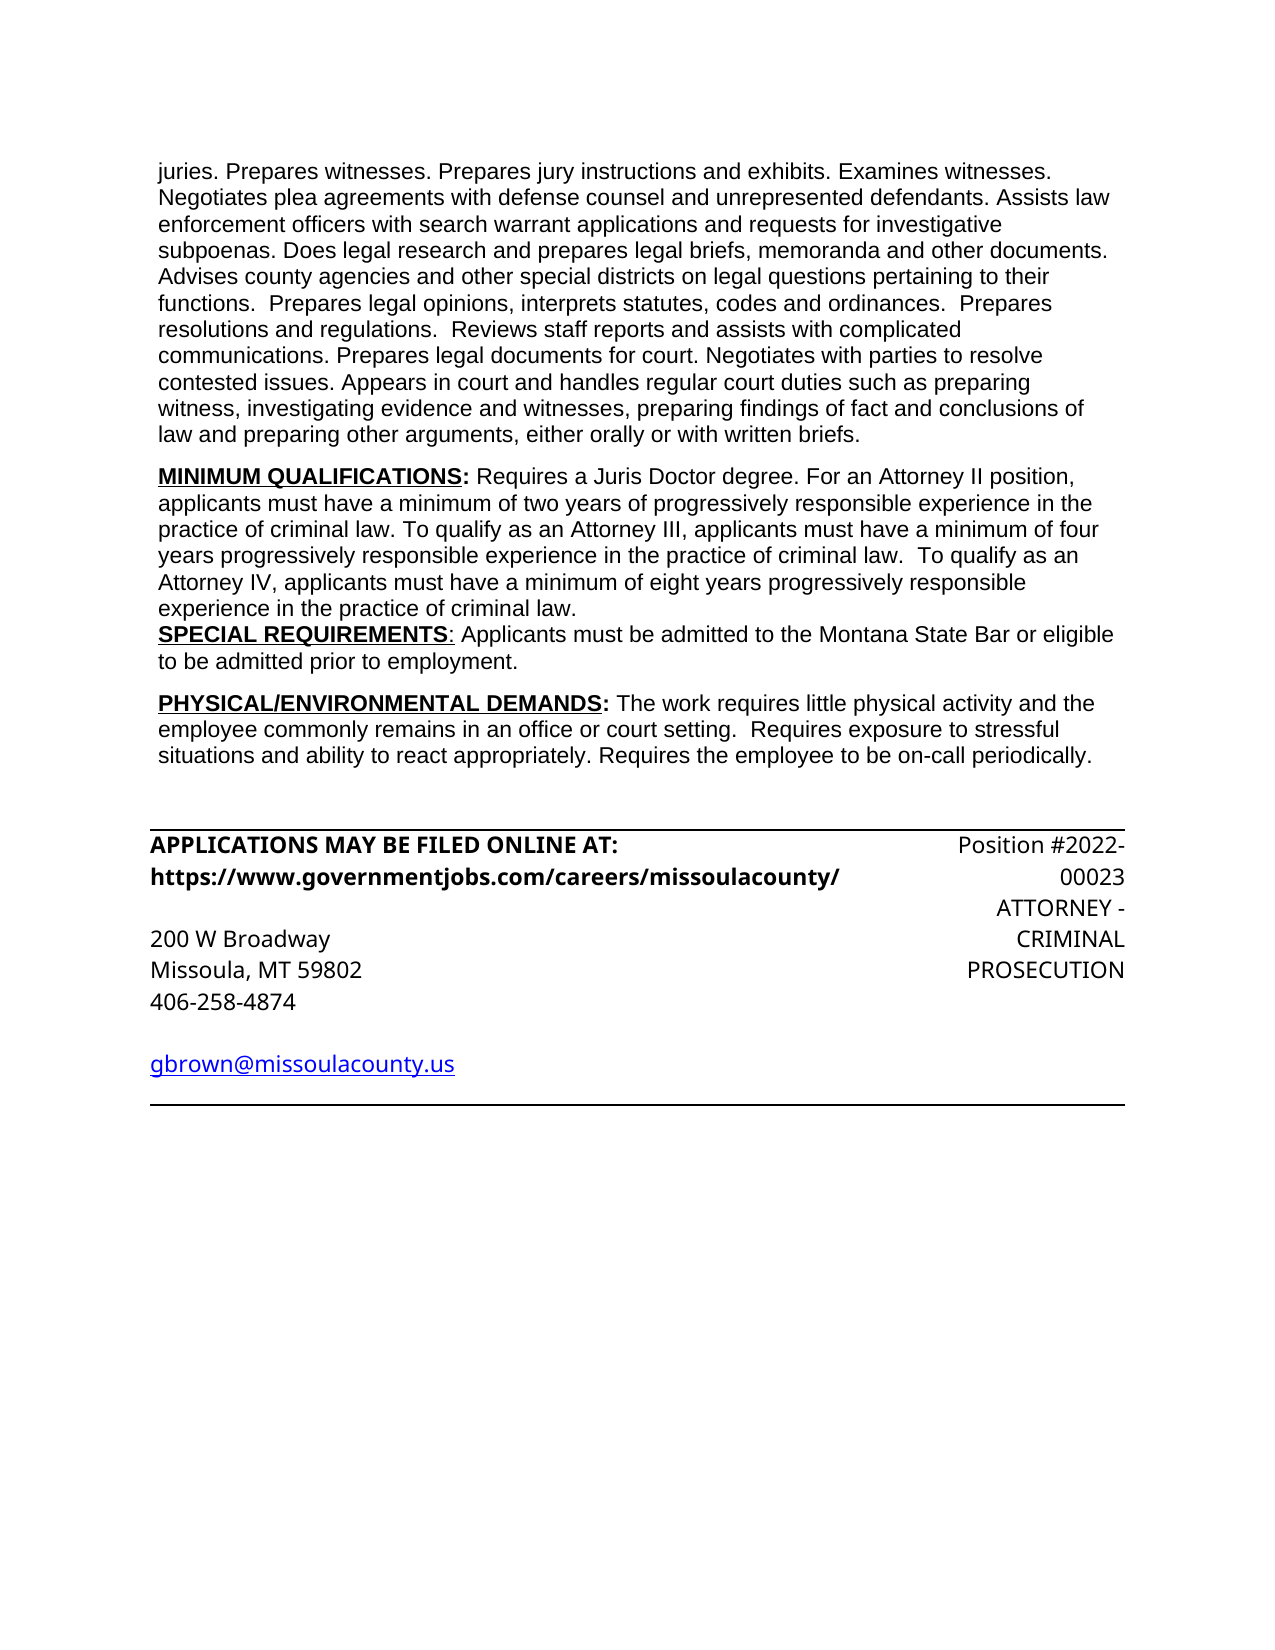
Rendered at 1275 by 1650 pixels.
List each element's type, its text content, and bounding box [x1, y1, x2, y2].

table_cell Position #2022-00023 ATTORNEY - CRIMINAL PROSECUTION [950, 831, 1125, 1104]
table_cell MINIMUM QUALIFICATIONS: Requires a Juris Doctor degree. For an Attorney II position, applicants must have a minimum of two years of progressively responsible experience in the practice of criminal law. To qualify as an Attorney III, applicants must have a minimum of four years progressively responsible experience in the practice of criminal law. To qualify as an Attorney IV, applicants must have a minimum of eight years progressively responsible experience in the practice of criminal law. SPECIAL REQUIREMENTS: Applicants must be admitted to the Montana State Bar or eligible to be admitted prior to employment. [150, 456, 1125, 682]
table_cell APPLICATIONS MAY BE FILED ONLINE AT: https://www.governmentjobs.com/careers/missoulacounty/ 200 W Broadway Missoula, MT 59802 406-258-4874 gbrown@missoulacounty.us [150, 831, 950, 1104]
table_cell PHYSICAL/ENVIRONMENTAL DEMANDS: The work requires little physical activity and the employee commonly remains in an office or court setting. Requires exposure to stressful situations and ability to react appropriately. Requires the employee to be on-call periodically. [150, 682, 1125, 803]
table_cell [150, 150, 1125, 456]
